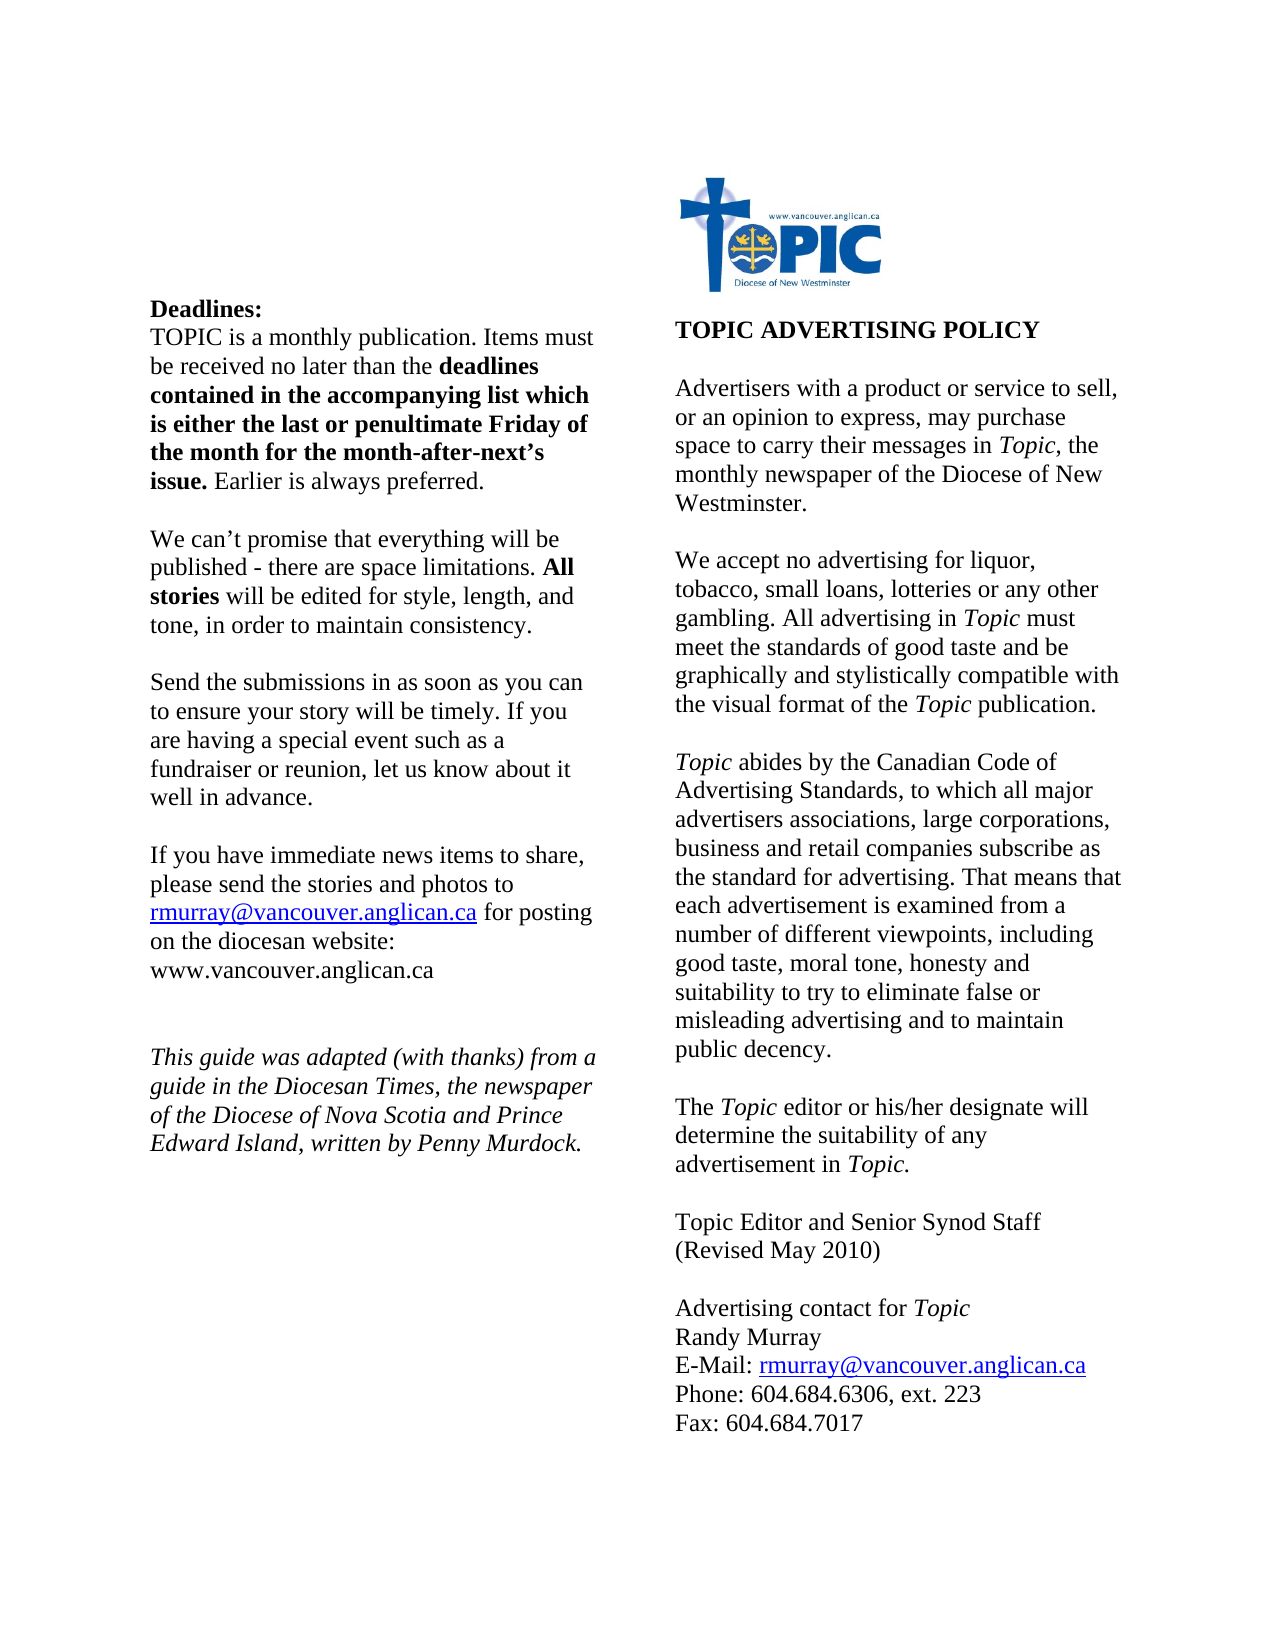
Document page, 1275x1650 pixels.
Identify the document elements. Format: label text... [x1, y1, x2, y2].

text E-Mail: rmurray@vancouver.anglican.ca [675, 1351, 1125, 1379]
text (Revised May 2010) [675, 1236, 1125, 1264]
text The Topic editor or his/her designate will determine the suitability of any advertisement in Topic. [675, 1092, 1125, 1178]
text Topic abides by the Canadian Code of Advertising Standards, to which all major advertisers associations, large corporations, business and retail companies subscribe as the standard for advertising. That means that each advertisement is examined from a number of different viewpoints, including good taste, moral tone, honesty and suitability to try to eliminate false or misleading advertising and to maintain public decency. [675, 747, 1125, 1063]
text Phone: 604.684.6306, ext. 223 [675, 1379, 1125, 1408]
text Advertising contact for Topic [675, 1293, 1125, 1322]
text Randy Murray [675, 1322, 1125, 1351]
text Advertisers with a product or service to sell, or an opinion to express, may purchase space to carry their messages in Topic, the monthly newspaper of the Diocese of New Westminster. [675, 373, 1125, 517]
picture [675, 150, 899, 316]
text This guide was adapted (with thanks) from a guide in the Diocesan Times, the newspaper of the Diocese of Nova Scotia and Prince Edward Island, written by Penny Murdock. [150, 1042, 600, 1157]
text Fax: 604.684.7017 [675, 1408, 1125, 1437]
text We can’t promise that everything will be published - there are space limitations. All stories will be edited for style, length, and tone, in order to maintain consistency. [150, 524, 600, 639]
text Deadlines: [150, 294, 600, 322]
text TOPIC is a monthly publication. Items must be received no later than the deadlines contained in the accompanying list which is either the last or penultimate Friday of the month for the month-after-next’s issue. Earlier is always preferred. [150, 322, 600, 495]
text We accept no advertising for liquor, tobacco, small loans, lotteries or any other gambling. All advertising in Topic must meet the standards of good taste and be graphically and stylistically compatible with the visual format of the Topic publication. [675, 546, 1125, 718]
text If you have immediate news items to share, please send the stories and photos to rmurray@vancouver.anglican.ca for posting on the diocesan website: www.vancouver.anglican.ca [150, 840, 600, 984]
text Send the submissions in as soon as you can to ensure your story will be timely. If you are having a special event such as a fundraiser or reunion, let us know about it well in advance. [150, 667, 600, 811]
text Topic Editor and Senior Synod Staff [675, 1207, 1125, 1236]
text TOPIC ADVERTISING POLICY [675, 316, 1125, 344]
